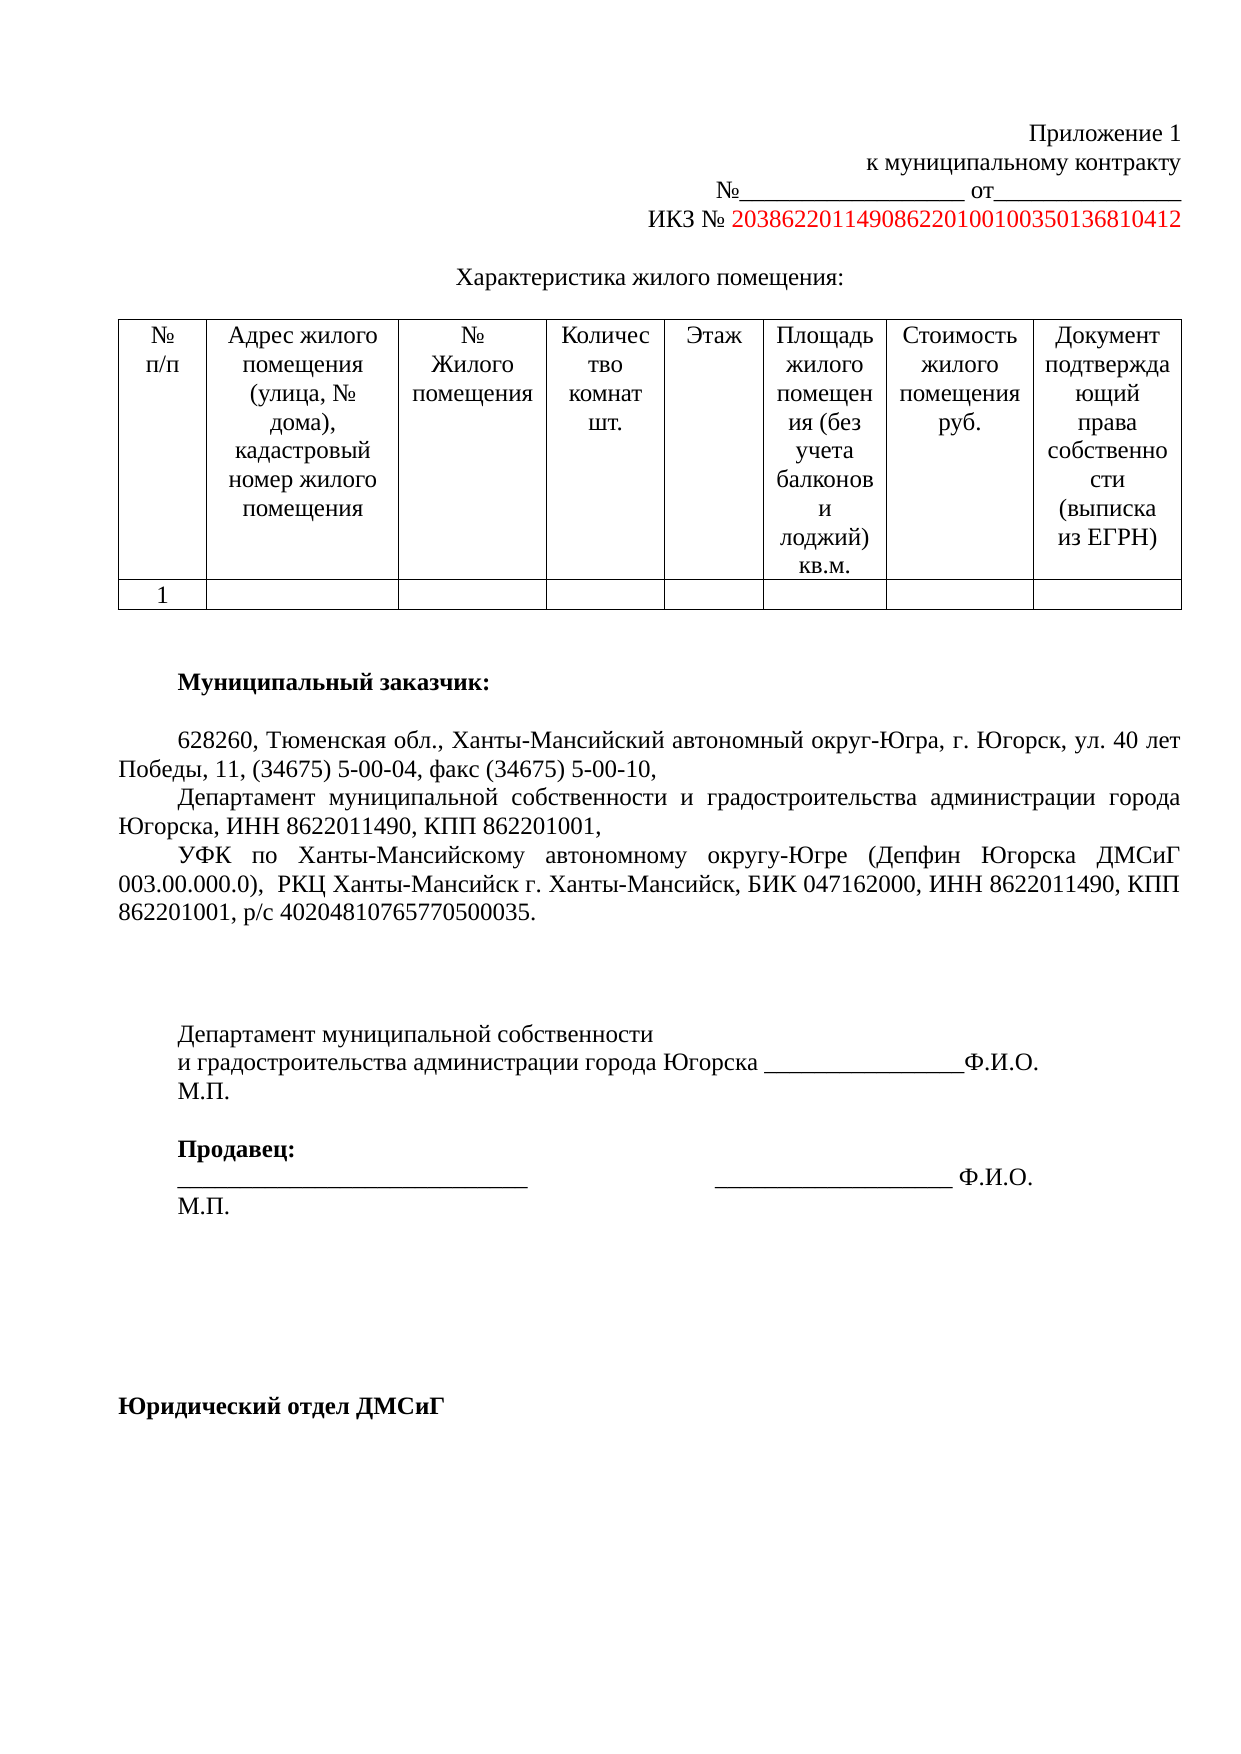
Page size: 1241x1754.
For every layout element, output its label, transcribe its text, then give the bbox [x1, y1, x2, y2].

table_cell 1 [119, 580, 206, 609]
table_header Документ подтверждающий права собственности (выписка из ЕГРН) [1034, 320, 1181, 579]
text Департамент муниципальной собственности [118, 1019, 1181, 1047]
text и градостроительства администрации города Югорска ________________Ф.И.О. [118, 1047, 1181, 1076]
text 628260, Тюменская обл., Ханты-Мансийский автономный округ-Югра, г. Югорск, ул. 40 лет Победы, 11, (34675) 5-00-04, факс (34675) 5-00-10, [118, 725, 1181, 782]
text №__________________ от_______________ [118, 176, 1181, 204]
text М.П. [118, 1076, 1181, 1105]
table_header Количество комнат шт. [547, 320, 664, 579]
table_header Площадь жилого помещения (без учета балконов и лоджий) кв.м. [764, 320, 886, 579]
table_cell [399, 580, 546, 609]
table_header Адрес жилого помещения (улица, № дома), кадастровый номер жилого помещения [207, 320, 398, 579]
text УФК по Ханты-Мансийскому автономному округу-Югре (Депфин Югорска ДМСиГ 003.00.000.0), РКЦ Ханты-Мансийск г. Ханты-Мансийск, БИК 047162000, ИНН 8622011490, КПП 862201001, р/с 40204810765770500035. [118, 840, 1181, 926]
text Юридический отдел ДМСиГ [118, 1391, 1181, 1419]
table_cell [887, 580, 1033, 609]
text Характеристика жилого помещения: [118, 262, 1181, 291]
table_header Стоимость жилого помещения руб. [887, 320, 1033, 579]
text ИКЗ № 203862201149086220100100350136810412 [118, 204, 1181, 233]
text Муниципальный заказчик: [118, 667, 1181, 696]
text Продавец: [118, 1134, 1181, 1162]
text М.П. [118, 1191, 1181, 1220]
text ____________________________ ___________________ Ф.И.О. [118, 1162, 1181, 1191]
text Департамент муниципальной собственности и градостроительства администрации города Югорска, ИНН 8622011490, КПП 862201001, [118, 782, 1181, 840]
table_header № п/п [119, 320, 206, 579]
text Приложение 1 [118, 118, 1181, 147]
table_cell [207, 580, 398, 609]
table_cell [547, 580, 664, 609]
table_cell [764, 580, 886, 609]
table_header № Жилого помещения [399, 320, 546, 579]
table_cell [665, 580, 763, 609]
text к муниципальному контракту [118, 147, 1181, 176]
table_cell [1034, 580, 1181, 609]
table_header Этаж [665, 320, 763, 579]
